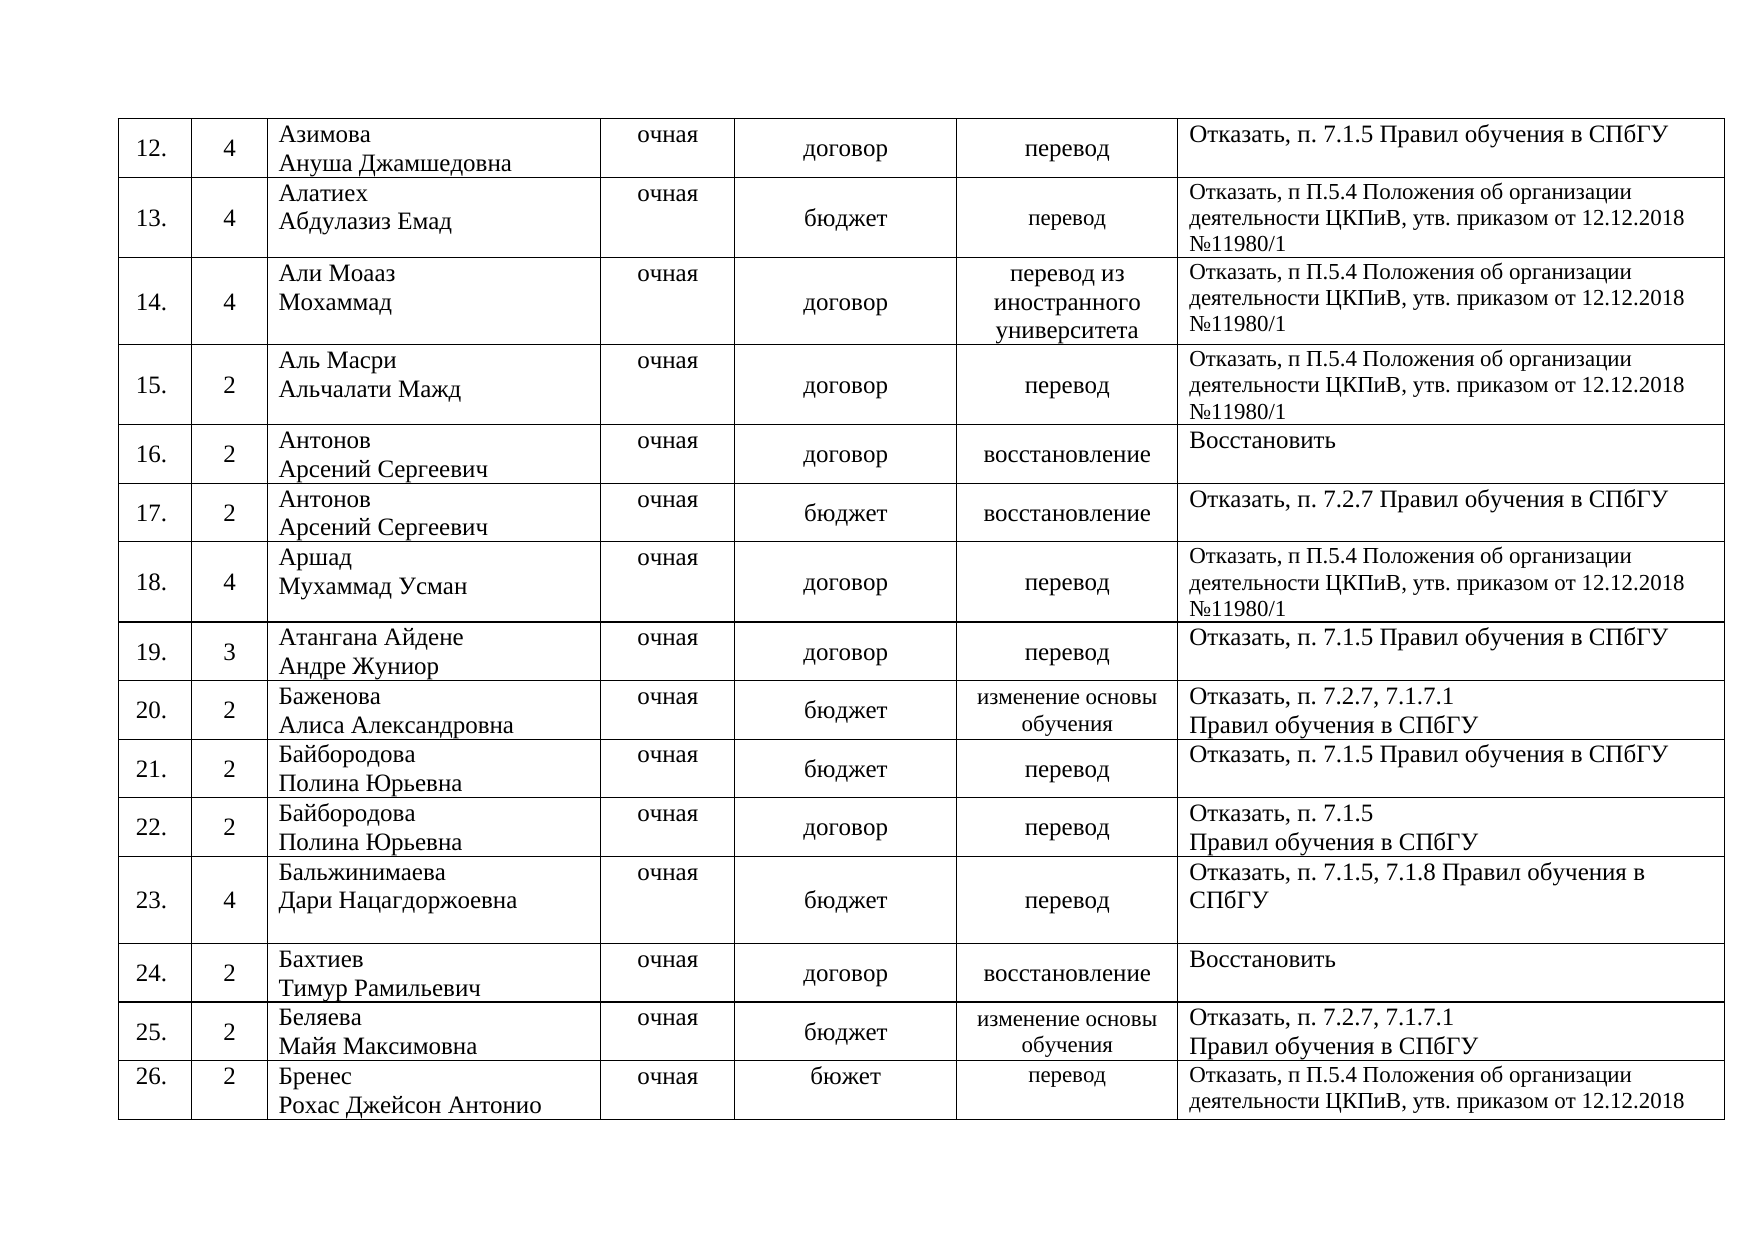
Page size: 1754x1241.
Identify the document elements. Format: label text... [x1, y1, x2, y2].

table_cell договор [735, 798, 956, 856]
table_cell перевод [957, 857, 1177, 943]
table_cell очная [601, 484, 734, 541]
table_cell очная [601, 798, 734, 856]
table_cell бюджет [735, 178, 956, 257]
table_cell 3 [192, 623, 267, 680]
table_cell восстановление [957, 484, 1177, 541]
table_cell 2 [192, 1061, 267, 1118]
table_cell договор [735, 425, 956, 483]
table_cell бюджет [735, 1003, 956, 1060]
table_cell договор [735, 944, 956, 1001]
table_cell Отказать, п. 7.1.5 Правил обучения в СПбГУ [1178, 798, 1724, 856]
table_cell перевод [957, 740, 1177, 797]
table_cell Отказать, п П.5.4 Положения об организации деятельности ЦКПиВ, утв. приказом от 12.12.2018 №11980/1 [1178, 178, 1724, 257]
table_cell Отказать, п П.5.4 Положения об организации деятельности ЦКПиВ, утв. приказом от 12.12.2018 №11980/1 [1178, 542, 1724, 621]
table_cell бюжет [735, 1061, 956, 1118]
table_cell договор [735, 258, 956, 344]
table_cell [119, 178, 191, 257]
table_cell Атангана Айдене Андре Жуниор [268, 623, 600, 680]
table_cell 2 [192, 484, 267, 541]
table_cell изменение основы обучения [957, 681, 1177, 738]
table_cell перевод [957, 623, 1177, 680]
table_cell [119, 798, 191, 856]
table_cell Отказать, п. 7.1.5 Правил обучения в СПбГУ [1178, 623, 1724, 680]
table_cell перевод [957, 1061, 1177, 1118]
table_cell [119, 857, 191, 943]
table_cell бюджет [735, 681, 956, 738]
table_cell 4 [192, 258, 267, 344]
table_cell перевод из иностранного университета [957, 258, 1177, 344]
table_cell Отказать, п. 7.1.5 Правил обучения в СПбГУ [1178, 740, 1724, 797]
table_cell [268, 119, 600, 177]
table_cell Восстановить [1178, 944, 1724, 1001]
table_cell Бальжинимаева Дари Нацагдоржоевна [268, 857, 600, 943]
table_cell очная [601, 1003, 734, 1060]
table_cell [119, 1003, 191, 1060]
table_cell очная [601, 681, 734, 738]
table_cell 2 [192, 345, 267, 424]
table_cell Алатиех Абдулазиз Емад [268, 178, 600, 257]
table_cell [268, 1061, 600, 1118]
table_cell [119, 542, 191, 621]
table_cell очная [601, 258, 734, 344]
table_cell очная [601, 425, 734, 483]
table_cell очная [601, 944, 734, 1001]
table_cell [1178, 1003, 1724, 1060]
table_cell 4 [192, 119, 267, 177]
table_cell очная [601, 1061, 734, 1118]
table_cell [119, 944, 191, 1001]
table_cell восстановление [957, 425, 1177, 483]
table_cell [119, 681, 191, 738]
table_cell Антонов Арсений Сергеевич [268, 425, 600, 483]
table_cell Бахтиев Тимур Рамильевич [268, 944, 600, 1001]
table_cell 4 [192, 542, 267, 621]
table_cell очная [601, 345, 734, 424]
table_cell договор [735, 542, 956, 621]
table_cell [119, 484, 191, 541]
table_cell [1178, 1061, 1724, 1118]
table_cell договор [735, 345, 956, 424]
table_cell Отказать, п. 7.1.5, 7.1.8 Правил обучения в СПбГУ [1178, 857, 1724, 943]
table_cell [119, 258, 191, 344]
table_cell Аль Масри Альчалати Мажд [268, 345, 600, 424]
table_cell Баженова Алиса Александровна [268, 681, 600, 738]
table_cell договор [735, 119, 956, 177]
table_cell 2 [192, 798, 267, 856]
table_cell [119, 425, 191, 483]
table_cell Антонов Арсений Сергеевич [268, 484, 600, 541]
table_cell 2 [192, 740, 267, 797]
table_cell очная [601, 857, 734, 943]
table_cell Беляева Майя Максимовна [268, 1003, 600, 1060]
table_cell бюджет [735, 857, 956, 943]
table_cell [119, 1061, 191, 1118]
table_cell очная [601, 119, 734, 177]
table_cell 2 [192, 1003, 267, 1060]
table_cell 4 [192, 178, 267, 257]
table_cell [119, 119, 191, 177]
table_cell Аршад Мухаммад Усман [268, 542, 600, 621]
table_cell договор [735, 623, 956, 680]
table_cell изменение основы обучения [957, 1003, 1177, 1060]
table_cell очная [601, 178, 734, 257]
table_cell 4 [192, 857, 267, 943]
table_cell восстановление [957, 944, 1177, 1001]
table_cell [119, 740, 191, 797]
table_cell Отказать, п. 7.2.7 Правил обучения в СПбГУ [1178, 484, 1724, 541]
table_cell 2 [192, 944, 267, 1001]
table_cell очная [601, 542, 734, 621]
table_cell очная [601, 740, 734, 797]
table_cell Байбородова Полина Юрьевна [268, 740, 600, 797]
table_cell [1178, 119, 1724, 177]
table_cell перевод [957, 542, 1177, 621]
table_cell бюджет [735, 484, 956, 541]
table_cell Отказать, п П.5.4 Положения об организации деятельности ЦКПиВ, утв. приказом от 12.12.2018 №11980/1 [1178, 345, 1724, 424]
table_cell 2 [192, 681, 267, 738]
table_cell Байбородова Полина Юрьевна [268, 798, 600, 856]
table_cell Отказать, п. 7.2.7, 7.1.7.1 Правил обучения в СПбГУ [1178, 681, 1724, 738]
table_cell перевод [957, 798, 1177, 856]
table_cell перевод [957, 119, 1177, 177]
table_cell Али Моааз Мохаммад [268, 258, 600, 344]
table_cell перевод [957, 178, 1177, 257]
table_cell 2 [192, 425, 267, 483]
table_cell Восстановить [1178, 425, 1724, 483]
table_cell [119, 623, 191, 680]
table_cell [119, 345, 191, 424]
table_cell бюджет [735, 740, 956, 797]
table_cell Отказать, п П.5.4 Положения об организации деятельности ЦКПиВ, утв. приказом от 12.12.2018 №11980/1 [1178, 258, 1724, 344]
table_cell перевод [957, 345, 1177, 424]
table_cell очная [601, 623, 734, 680]
